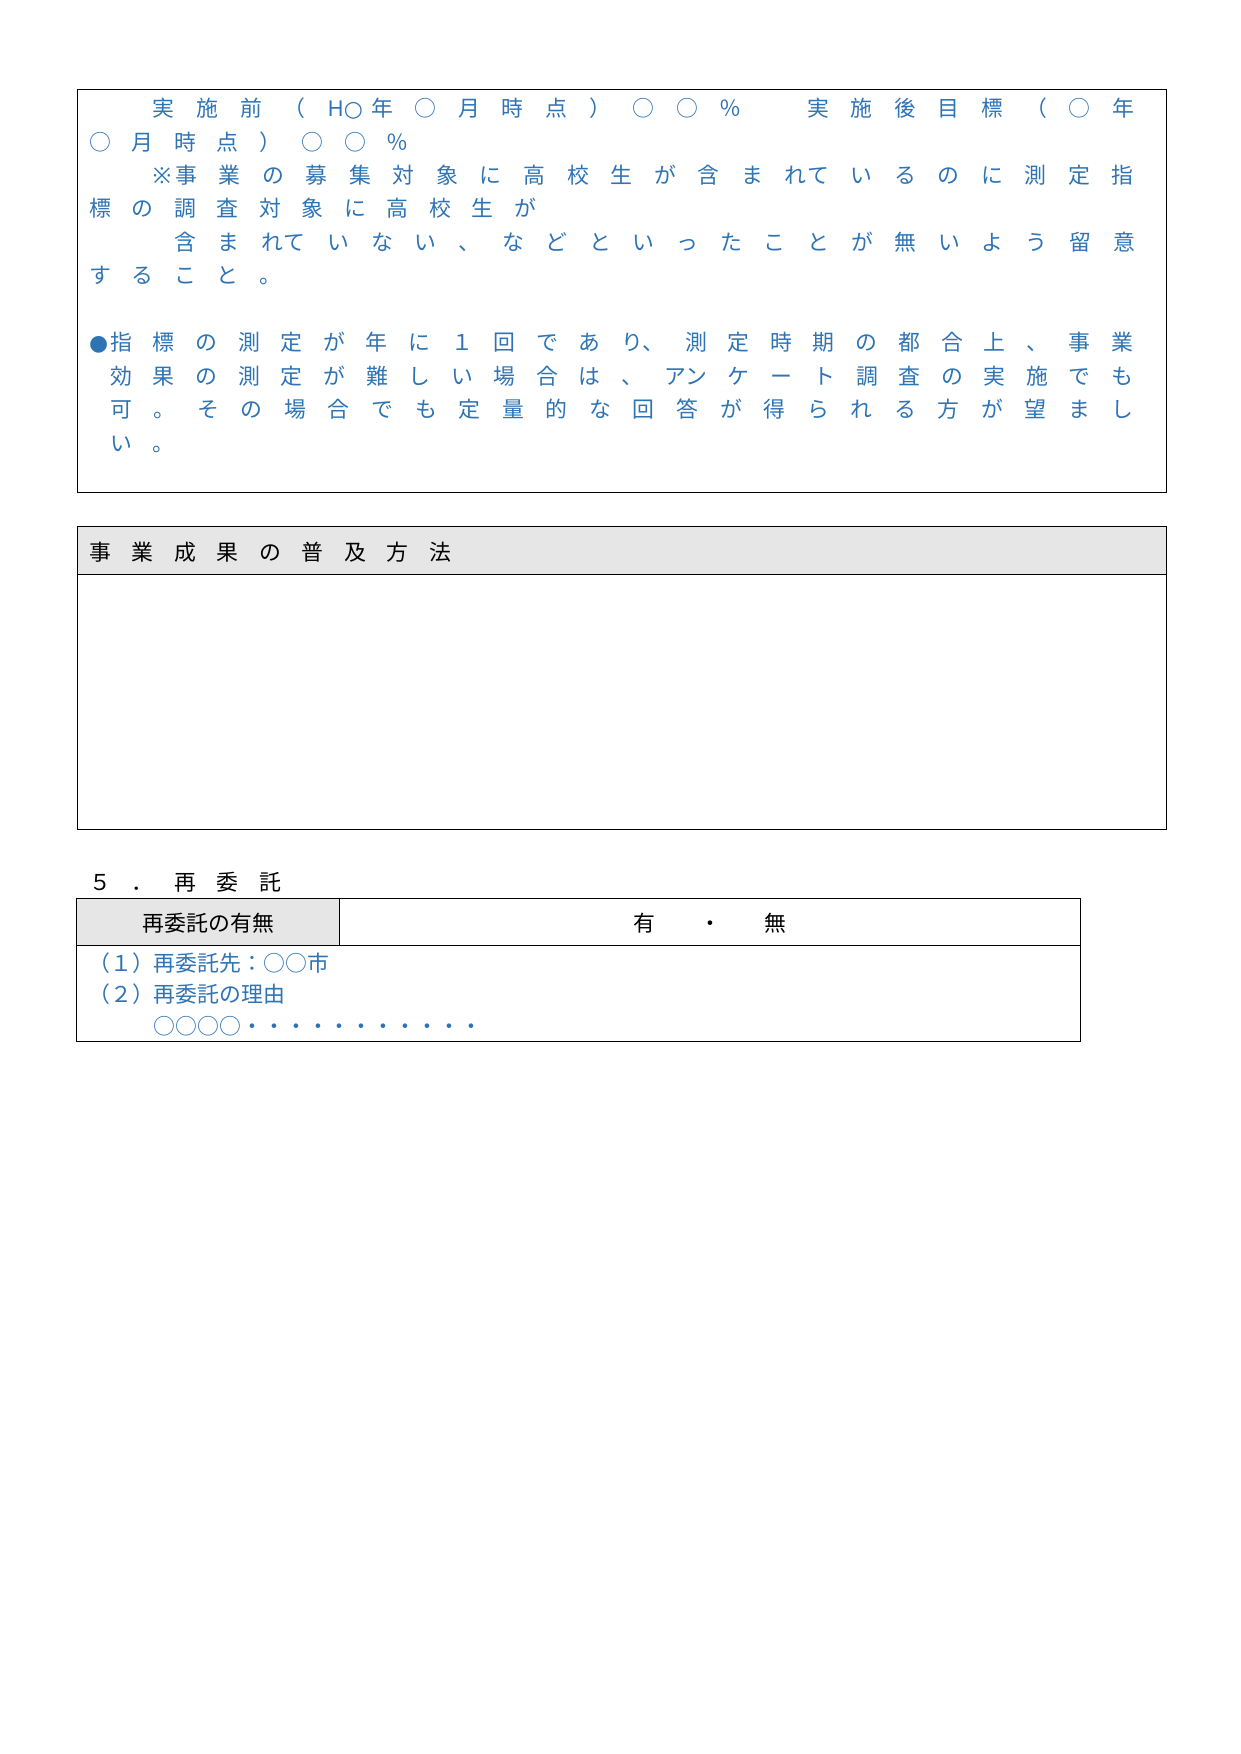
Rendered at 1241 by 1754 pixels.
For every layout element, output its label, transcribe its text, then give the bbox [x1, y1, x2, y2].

table_header 事業成果の普及方法 [78, 527, 1166, 574]
table_header 有 ・ 無 [340, 899, 1080, 945]
text ５．再委託 [89, 864, 1151, 897]
table_cell （１）再委託先：○○市 （２）再委託の理由 ○○○○・・・・・・・・・・・ [77, 946, 1080, 1041]
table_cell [78, 90, 1166, 492]
table_cell [78, 575, 1166, 829]
table_header 再委託の有無 [77, 899, 339, 945]
